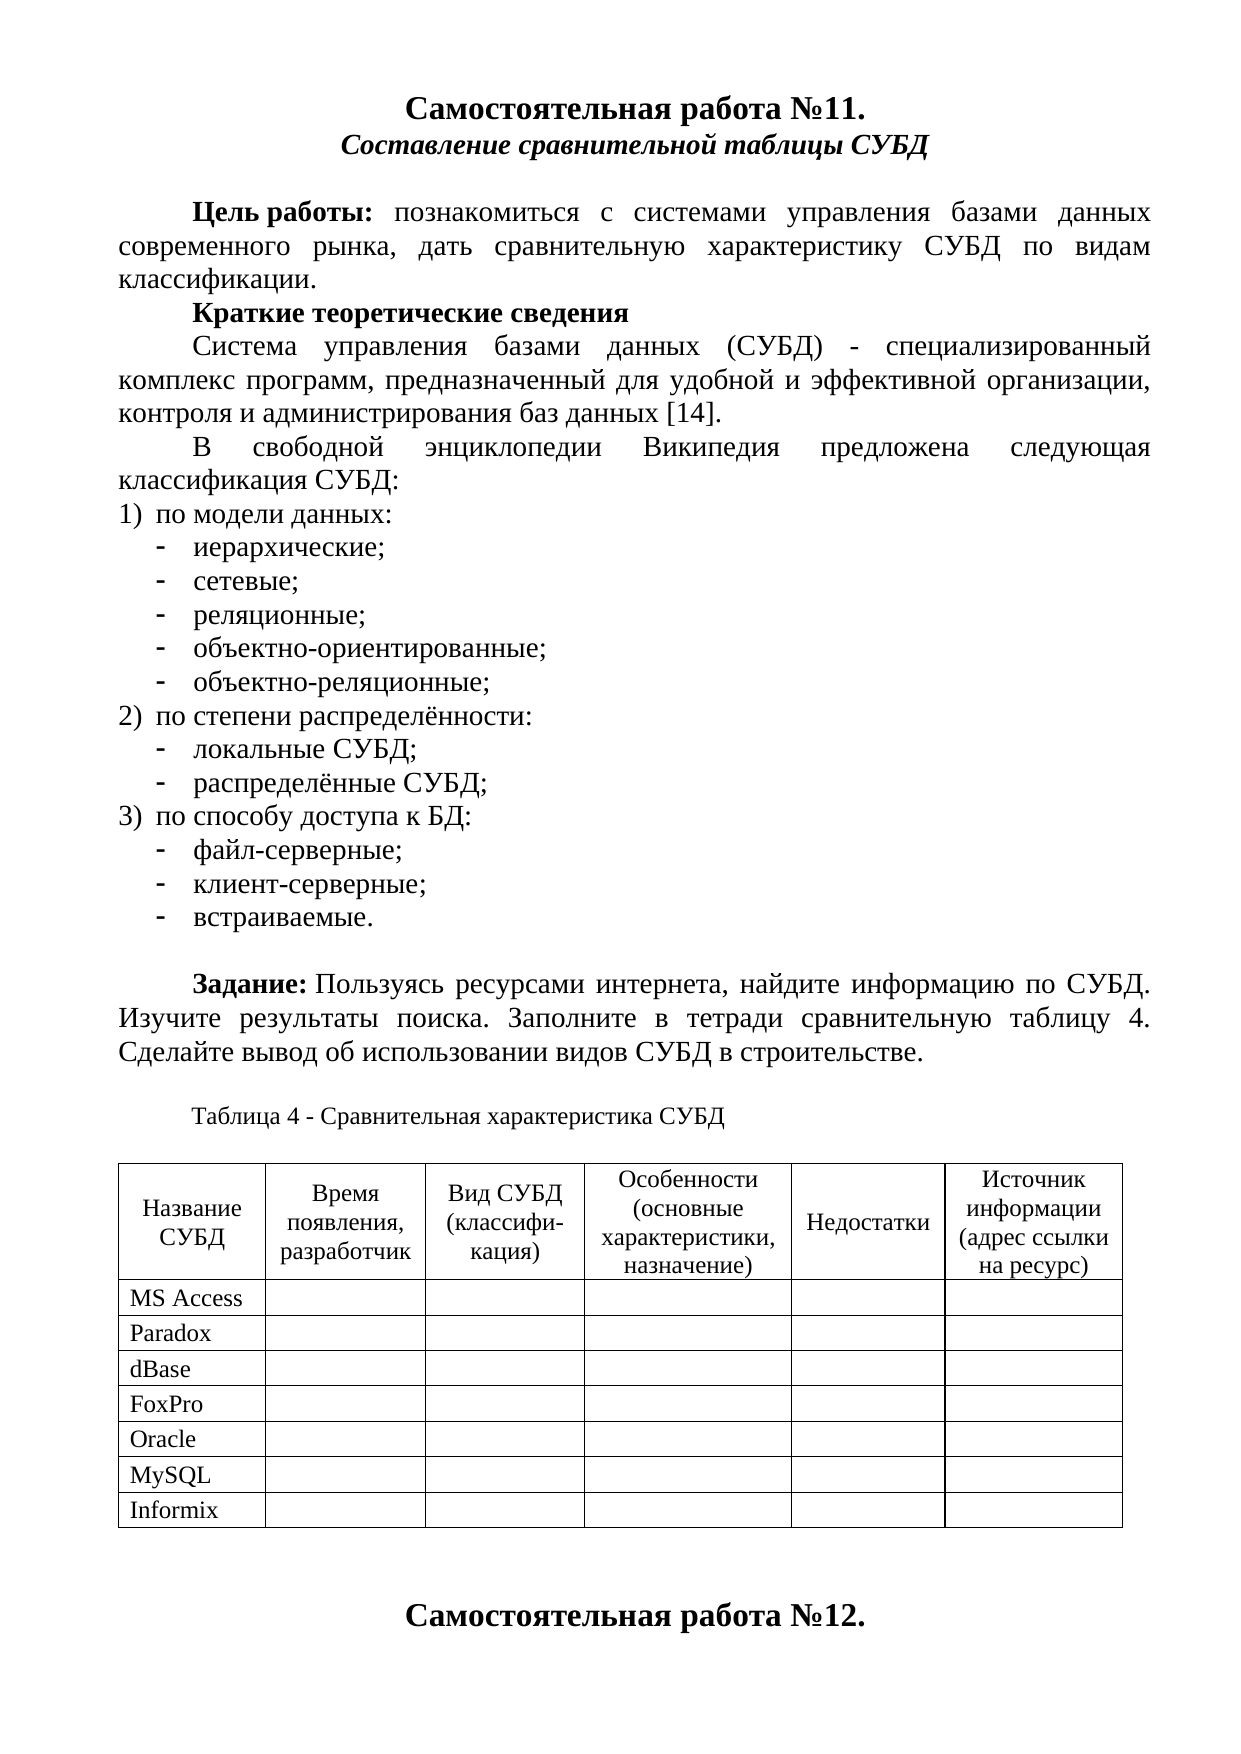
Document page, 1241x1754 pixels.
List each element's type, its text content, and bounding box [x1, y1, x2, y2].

table_cell [792, 1316, 944, 1350]
table_cell [266, 1457, 425, 1492]
table_cell [266, 1316, 425, 1350]
table_cell [266, 1280, 425, 1314]
text В свободной энциклопедии Википедия предложена следующая классификация СУБД: [118, 429, 1152, 496]
list локальные СУБД; [156, 731, 1152, 765]
text Таблица 4 - Сравнительная характеристика СУБД [118, 1101, 1152, 1129]
table_header Вид СУБД (классифи-кация) [426, 1164, 584, 1279]
table_cell [792, 1386, 944, 1421]
table_cell [426, 1351, 584, 1385]
table_cell [266, 1493, 425, 1527]
table_cell [946, 1457, 1122, 1492]
table_cell [426, 1422, 584, 1456]
table_cell [266, 1351, 425, 1385]
table_cell [585, 1493, 791, 1527]
table_cell [946, 1386, 1122, 1421]
table_cell Informix [119, 1493, 265, 1527]
list объектно-ориентированные; [156, 630, 1152, 664]
table_cell [266, 1422, 425, 1456]
table_cell Oracle [119, 1422, 265, 1456]
table_cell [946, 1316, 1122, 1350]
list по модели данных: [118, 496, 1152, 529]
table_cell [585, 1351, 791, 1385]
subtitle Самостоятельная работа №12. [118, 1595, 1152, 1633]
subtitle Самостоятельная работа №11. [118, 89, 1152, 127]
list по степени распределённости: [118, 698, 1152, 731]
table_cell [585, 1316, 791, 1350]
table_cell [426, 1386, 584, 1421]
table_cell [946, 1351, 1122, 1385]
table_cell [792, 1351, 944, 1385]
table_cell [792, 1422, 944, 1456]
table_cell [426, 1280, 584, 1314]
table_cell dBase [119, 1351, 265, 1385]
table_cell [266, 1386, 425, 1421]
table_cell MySQL [119, 1457, 265, 1492]
table_cell [946, 1422, 1122, 1456]
list объектно-реляционные; [156, 664, 1152, 698]
table_cell [585, 1280, 791, 1314]
text Цель работы: познакомиться с системами управления базами данных современного рынка, дать сравнительную характеристику СУБД по видам классификации. [118, 194, 1152, 295]
text Задание: Пользуясь ресурсами интернета, найдите информацию по СУБД. Изучите результаты поиска. Заполните в тетради сравнительную таблицу 4. Сделайте вывод об использовании видов СУБД в строительстве. [118, 967, 1152, 1067]
text Система управления базами данных (СУБД) - специализированный комплекс программ, предназначенный для удобной и эффективной организации, контроля и администрирования баз данных [14]. [118, 328, 1152, 429]
table_header Время появления, разработчик [266, 1164, 425, 1279]
table_cell [792, 1280, 944, 1314]
table_cell [792, 1493, 944, 1527]
table_cell FoxPro [119, 1386, 265, 1421]
list сетевые; [156, 563, 1152, 597]
table_cell Paradox [119, 1316, 265, 1350]
table_cell [426, 1457, 584, 1492]
table_cell MS Access [119, 1280, 265, 1314]
table_cell [585, 1422, 791, 1456]
list встраиваемые. [156, 899, 1152, 933]
text Краткие теоретические сведения [118, 295, 1152, 328]
list клиент-серверные; [156, 866, 1152, 899]
table_cell [946, 1493, 1122, 1527]
table_cell [426, 1316, 584, 1350]
list файл-серверные; [156, 832, 1152, 866]
table_cell [946, 1280, 1122, 1314]
table_header Недостатки [792, 1164, 944, 1279]
list по способу доступа к БД: [118, 798, 1152, 832]
table_cell [426, 1493, 584, 1527]
table_cell [792, 1457, 944, 1492]
table_header Название СУБД [119, 1164, 265, 1279]
list иерархические; [156, 529, 1152, 563]
table_header Особенности (основные характеристики, назначение) [585, 1164, 791, 1279]
text Составление сравнительной таблицы СУБД [118, 127, 1152, 161]
list распределённые СУБД; [156, 765, 1152, 798]
table_header Источник информации (адрес ссылки на ресурс) [946, 1164, 1122, 1279]
table_cell [585, 1457, 791, 1492]
table_cell [585, 1386, 791, 1421]
list реляционные; [156, 597, 1152, 630]
